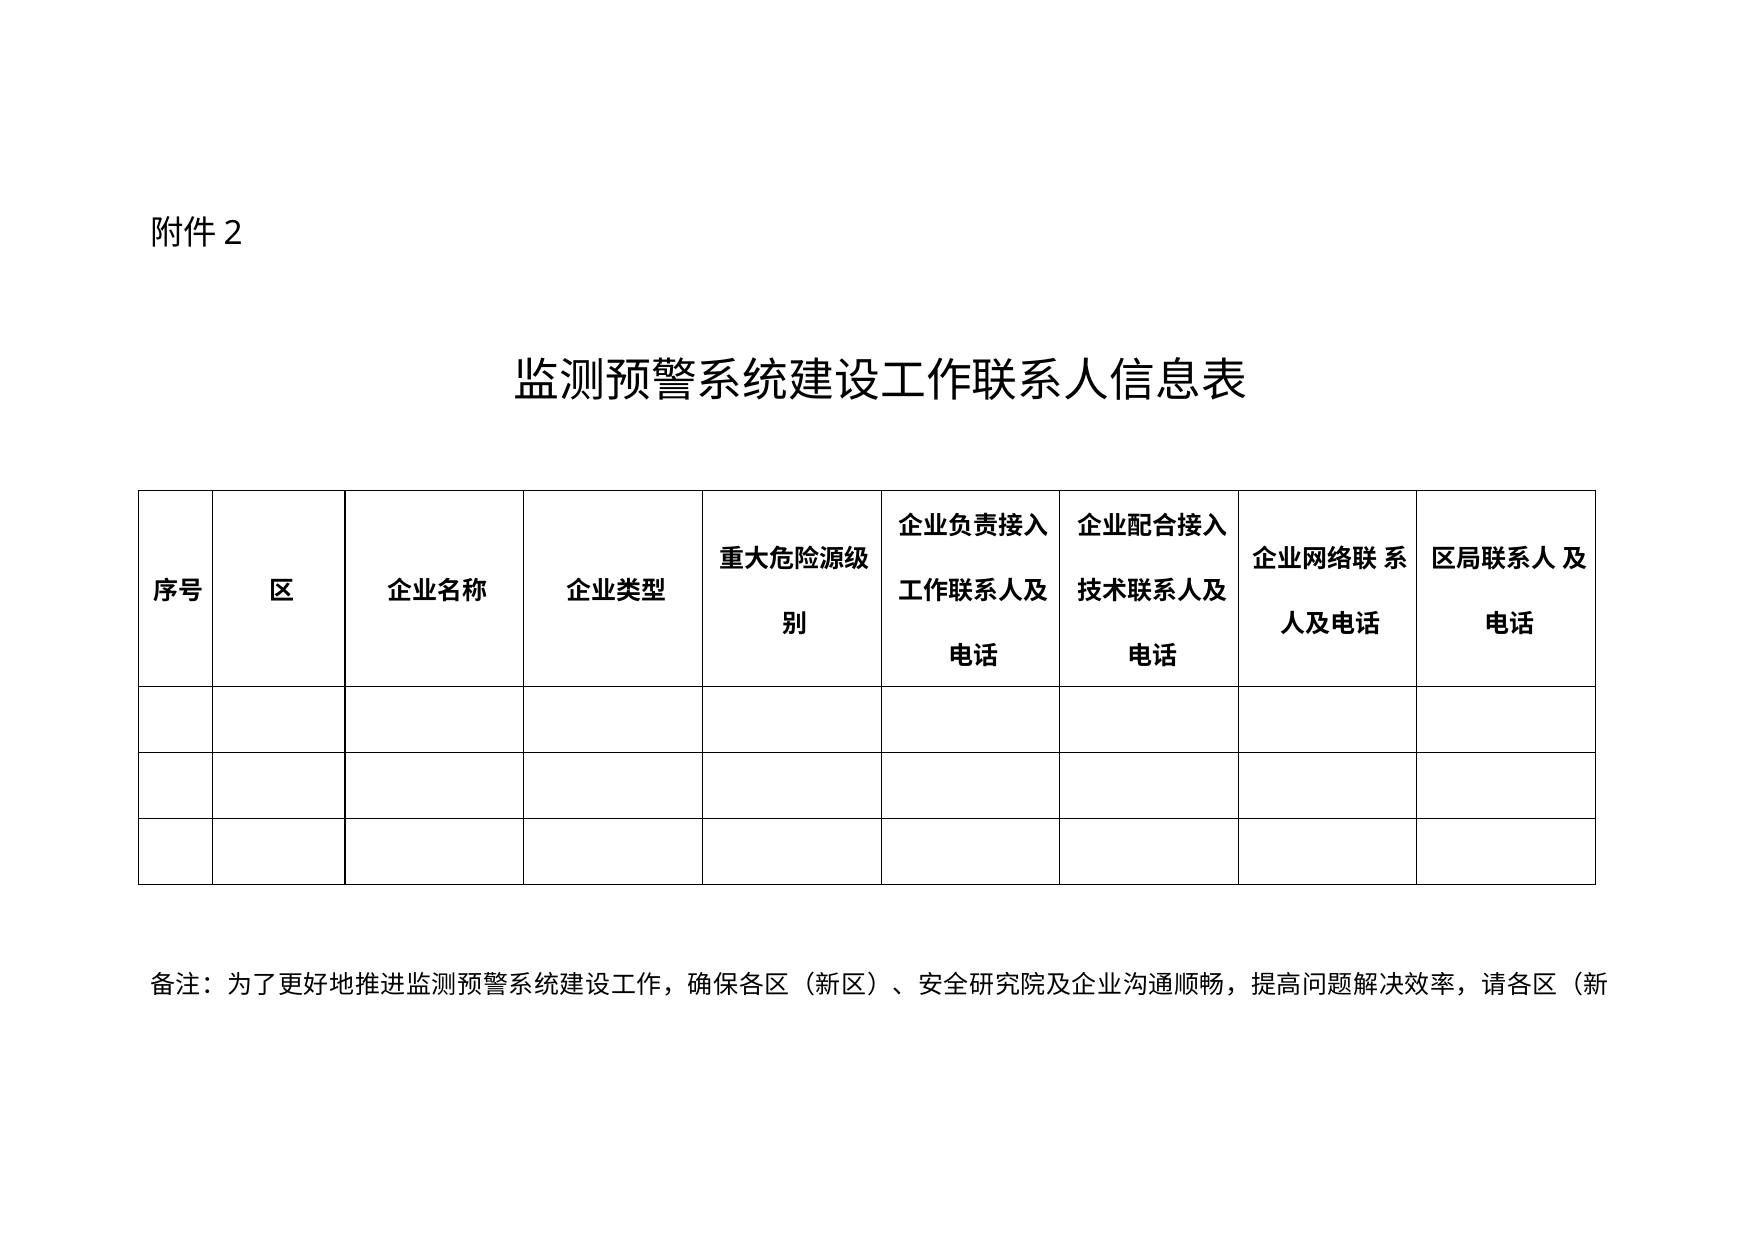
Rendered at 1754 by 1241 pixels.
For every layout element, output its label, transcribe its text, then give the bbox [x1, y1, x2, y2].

table_cell [1060, 819, 1238, 884]
text 附件2 [150, 198, 1604, 263]
table_header 重大危险源级别 [703, 491, 881, 686]
table_cell [139, 753, 212, 818]
table_cell [882, 819, 1059, 884]
table_cell [524, 819, 702, 884]
table_header 区 [213, 491, 344, 686]
table_cell [524, 687, 702, 752]
table_cell [1239, 687, 1416, 752]
table_cell [213, 753, 344, 818]
table_header 企业名称 [346, 491, 523, 686]
table_cell [703, 687, 881, 752]
table_cell [524, 753, 702, 818]
table_header 企业网络联 系人及电话 [1239, 491, 1416, 686]
table_cell [213, 687, 344, 752]
table_cell [882, 753, 1059, 818]
table_cell [882, 687, 1059, 752]
table_cell [346, 819, 523, 884]
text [150, 950, 1610, 1015]
table_cell [213, 819, 344, 884]
table_cell [703, 753, 881, 818]
table_header 企业负责接入工作联系人及电话 [882, 491, 1059, 686]
table_cell [346, 687, 523, 752]
table_cell [1417, 819, 1595, 884]
table_cell [1417, 753, 1595, 818]
table_cell [139, 819, 212, 884]
table_cell [139, 687, 212, 752]
table_header 序号 [139, 491, 212, 686]
table_cell [1239, 819, 1416, 884]
table_cell [1060, 687, 1238, 752]
table_cell [1060, 753, 1238, 818]
table_header 企业配合接入技术联系人及电话 [1060, 491, 1238, 686]
table_cell [1417, 687, 1595, 752]
table_cell [346, 753, 523, 818]
table_cell [1239, 753, 1416, 818]
table_header 区局联系人 及电话 [1417, 491, 1595, 686]
table_cell [703, 819, 881, 884]
text 监测预警系统建设工作联系人信息表 [150, 328, 1610, 425]
table_header 企业类型 [524, 491, 702, 686]
